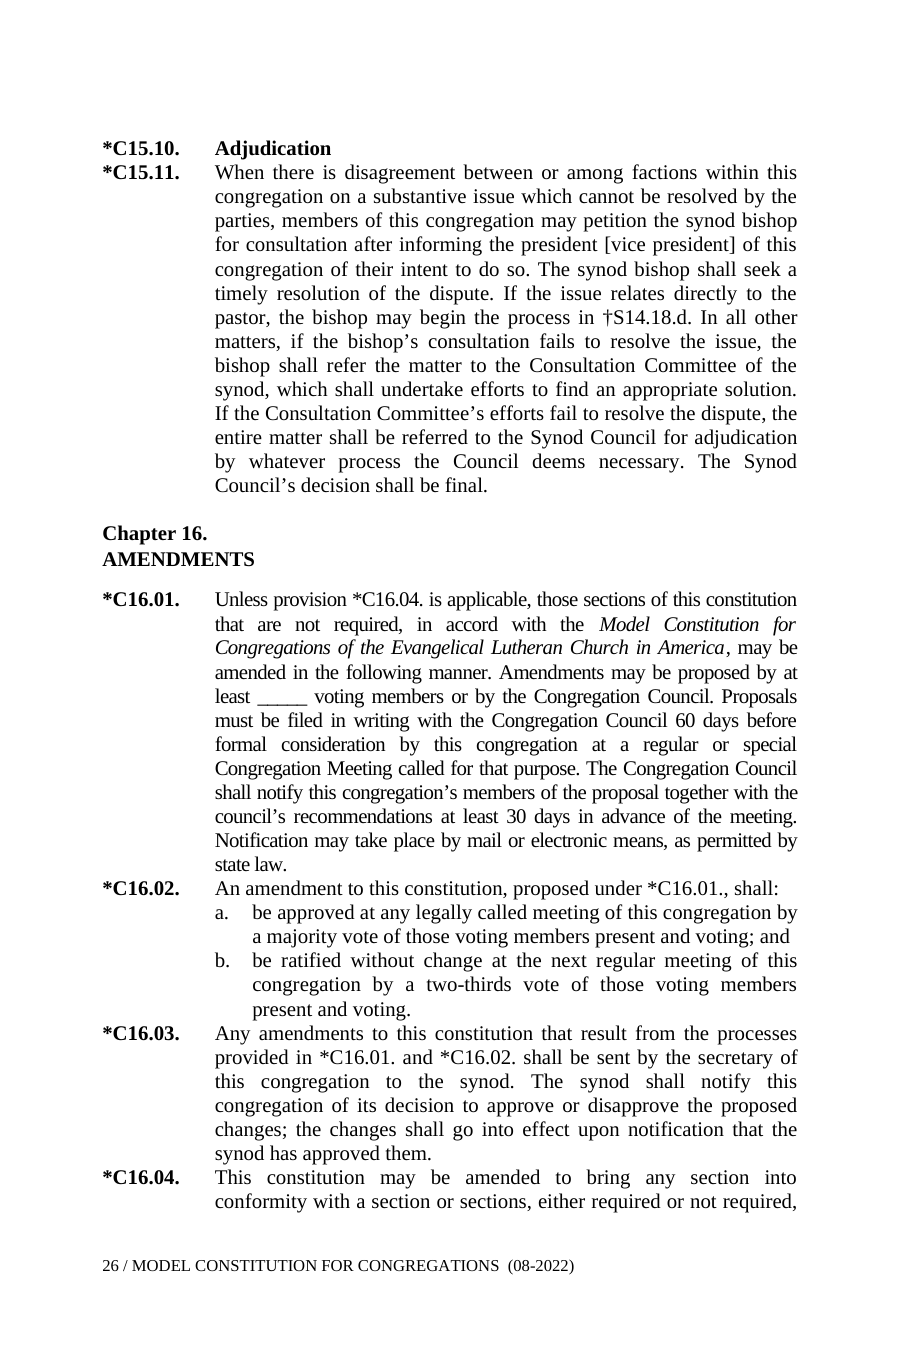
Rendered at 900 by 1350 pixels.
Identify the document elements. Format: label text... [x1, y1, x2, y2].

subtitle Chapter 16. [102, 521, 798, 545]
subtitle AMENDMENTS [102, 547, 798, 571]
text *C15.10. Adjudication [102, 136, 798, 160]
text b. be ratified without change at the next regular meeting of this congregation by a two-thirds vote of those voting members present and voting. [102, 948, 798, 1021]
text *C16.02. An amendment to this constitution, proposed under *C16.01., shall: [102, 876, 798, 900]
text *C16.01. Unless provision *C16.04. is applicable, those sections of this constitution that are not required, in accord with the Model Constitution for Congregations of the Evangelical Lutheran Church in America, may be amended in the following manner. Amendments may be proposed by at least _____ voting members or by the Congregation Council. Proposals must be filed in writing with the Congregation Council 60 days before formal consideration by this congregation at a regular or special Congregation Meeting called for that purpose. The Congregation Council shall notify this congregation’s members of the proposal together with the council’s recommendations at least 30 days in advance of the meeting. Notification may take place by mail or electronic means, as permitted by state law. [102, 587, 798, 876]
text *C16.03. Any amendments to this constitution that result from the processes provided in *C16.01. and *C16.02. shall be sent by the secretary of this congregation to the synod. The synod shall notify this congregation of its decision to approve or disapprove the proposed changes; the changes shall go into effect upon notification that the synod has approved them. [102, 1021, 798, 1165]
text a. be approved at any legally called meeting of this congregation by a majority vote of those voting members present and voting; and [102, 900, 798, 948]
text *C15.11. When there is disagreement between or among factions within this congregation on a substantive issue which cannot be resolved by the parties, members of this congregation may petition the synod bishop for consultation after informing the president [vice president] of this congregation of their intent to do so. The synod bishop shall seek a timely resolution of the dispute. If the issue relates directly to the pastor, the bishop may begin the process in †S14.18.d. In all other matters, if the bishop’s consultation fails to resolve the issue, the bishop shall refer the matter to the Consultation Committee of the synod, which shall undertake efforts to find an appropriate solution. If the Consultation Committee’s efforts fail to resolve the dispute, the entire matter shall be referred to the Synod Council for adjudication by whatever process the Council deems necessary. The Synod Council’s decision shall be final. [102, 160, 798, 497]
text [102, 1165, 798, 1213]
